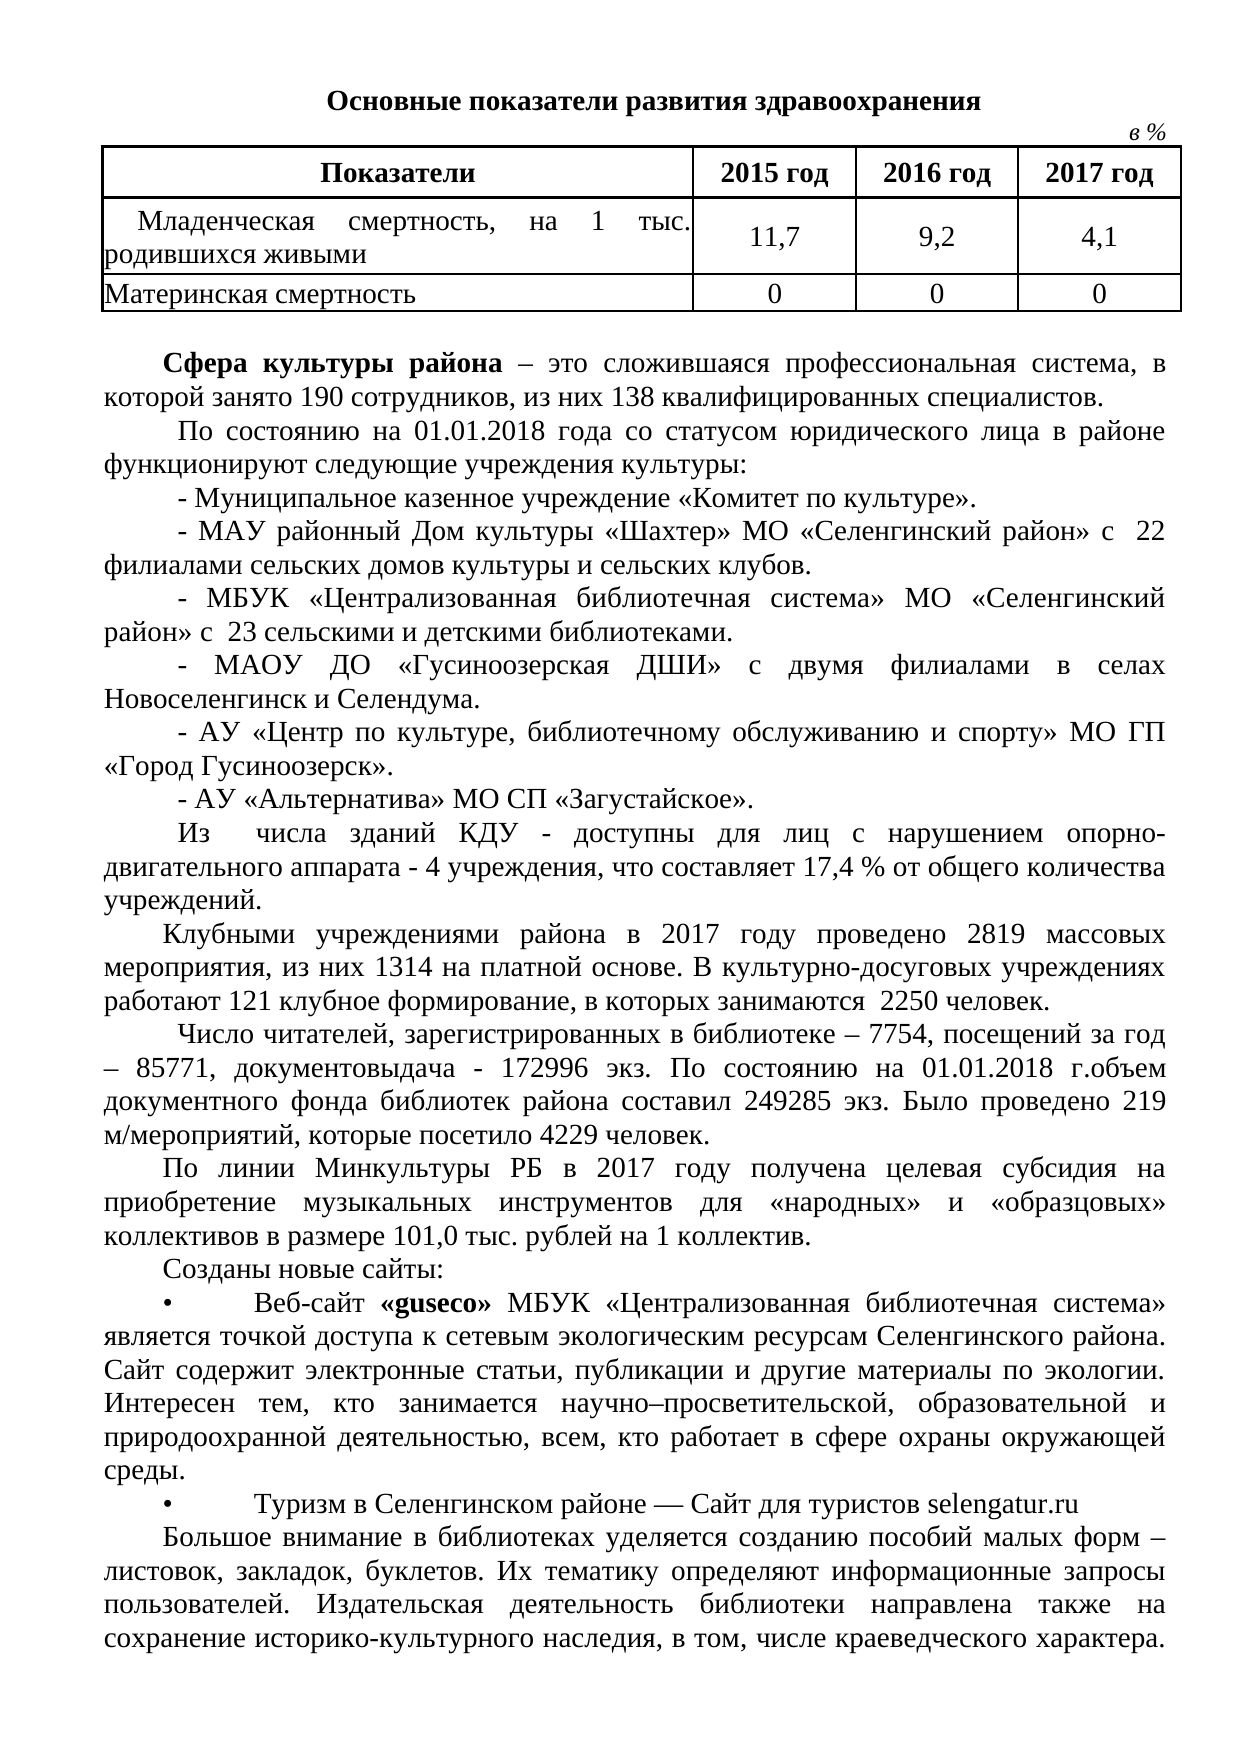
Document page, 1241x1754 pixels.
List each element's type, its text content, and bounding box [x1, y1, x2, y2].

text • Туризм в Селенгинском районе — Сайт для туристов selengatur.ru [103, 1486, 1167, 1519]
text Основные показатели развития здравоохранения [141, 83, 1167, 117]
text • Веб-сайт «guseco» МБУК «Централизованная библиотечная система» является точкой доступа к сетевым экологическим ресурсам Селенгинского района. Сайт содержит электронные статьи, публикации и другие материалы по экологии. Интересен тем, кто занимается научно–просветительской, образовательной и природоохранной деятельностью, всем, кто работает в сфере охраны окружающей среды. [103, 1285, 1167, 1486]
table_cell 4,1 [1019, 199, 1180, 273]
table_header 2016 год [857, 148, 1017, 196]
title - МАУ районный Дом культуры «Шахтер» МО «Селенгинский район» с 22 филиалами сельских домов культуры и сельских клубов. [103, 513, 1167, 580]
table_cell 0 [694, 275, 855, 310]
table_cell Младенческая смертность, на 1 тыс. родившихся живыми [104, 199, 692, 273]
title - Муниципальное казенное учреждение «Комитет по культуре». [103, 480, 1167, 513]
title - АУ «Центр по культуре, библиотечному обслуживанию и спорту» МО ГП «Город Гусиноозерск». [103, 714, 1167, 782]
title - АУ «Альтернатива» МО СП «Загустайское». [103, 782, 1167, 815]
table_header 2017 год [1019, 148, 1180, 196]
table_cell 0 [1019, 275, 1180, 310]
list Клубными учреждениями района в 2017 году проведено 2819 массовых мероприятия, из них 1314 на платной основе. В культурно-досуговых учреждениях работают 121 клубное формирование, в которых занимаются 2250 человек. [103, 916, 1167, 1016]
list По линии Минкультуры РБ в 2017 году получена целевая субсидия на приобретение музыкальных инструментов для «народных» и «образцовых» коллективов в размере 101,0 тыс. рублей на 1 коллектив. [103, 1151, 1167, 1251]
table_header 2015 год [694, 148, 855, 196]
table_cell 11,7 [694, 199, 855, 273]
title По состоянию на 01.01.2018 года со статусом юридического лица в районе функционируют следующие учреждения культуры: [103, 413, 1167, 480]
text Сфера культуры района – это сложившаяся профессиональная система, в которой занято 190 сотрудников, из них 138 квалифицированных специалистов. [103, 346, 1167, 413]
table_header Показатели [104, 148, 692, 196]
text в % [141, 117, 1167, 145]
title - МБУК «Централизованная библиотечная система» МО «Селенгинский район» с 23 сельскими и детскими библиотеками. [103, 580, 1167, 647]
table_cell 0 [857, 275, 1017, 310]
title Из числа зданий КДУ - доступны для лиц с нарушением опорно-двигательного аппарата - 4 учреждения, что составляет 17,4 % от общего количества учреждений. [103, 815, 1167, 916]
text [103, 1519, 1167, 1654]
table_cell Материнская смертность [104, 275, 692, 310]
text Число читателей, зарегистрированных в библиотеке – 7754, посещений за год – 85771, документовыдача - 172996 экз. По состоянию на 01.01.2018 г.объем документного фонда библиотек района составил 249285 экз. Было проведено 219 м/мероприятий, которые посетило 4229 человек. [103, 1016, 1167, 1151]
title - МАОУ ДО «Гусиноозерская ДШИ» с двумя филиалами в селах Новоселенгинск и Селендума. [103, 647, 1167, 714]
text Созданы новые сайты: [103, 1251, 1167, 1285]
table_cell 9,2 [857, 199, 1017, 273]
